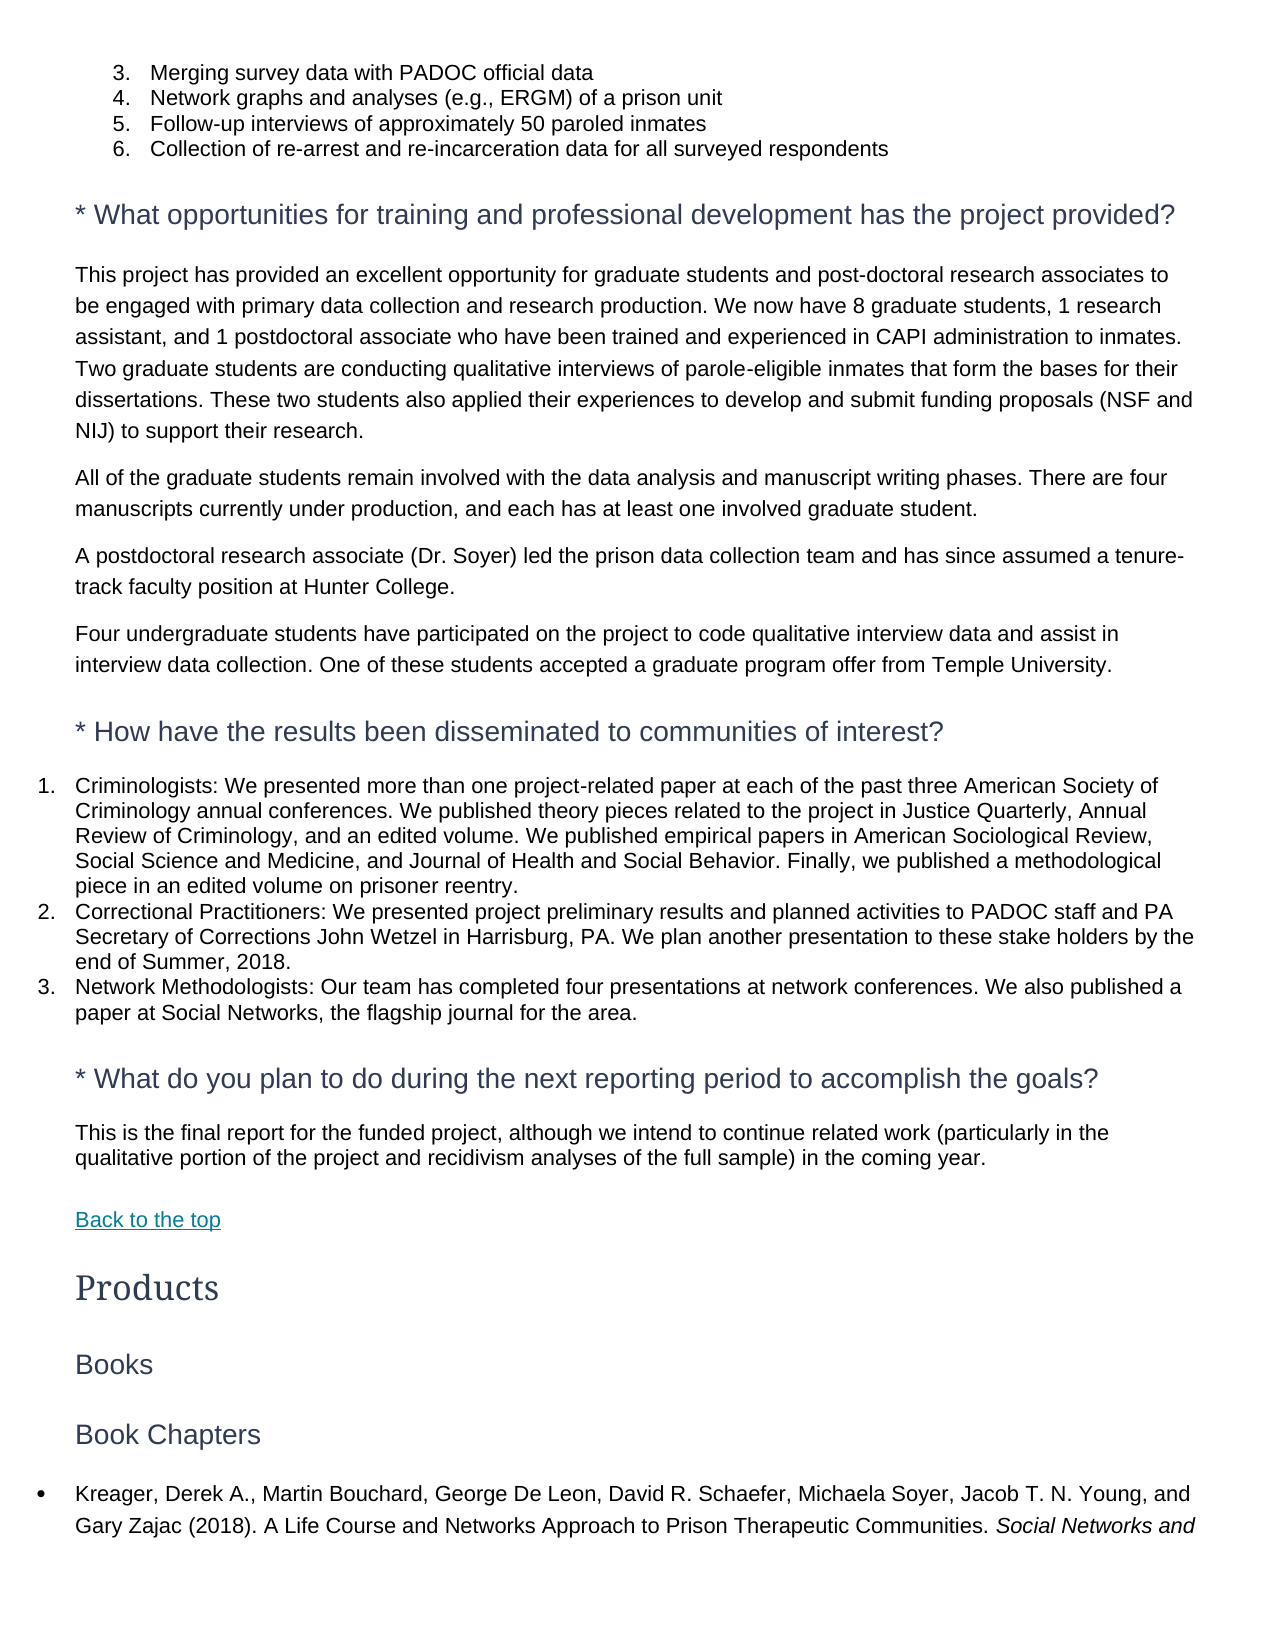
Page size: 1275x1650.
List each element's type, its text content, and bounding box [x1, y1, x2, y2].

text A postdoctoral research associate (Dr. Soyer) led the prison data collection team and has since assumed a tenure-track faculty position at Hunter College. [75, 537, 1200, 599]
text This project has provided an excellent opportunity for graduate students and post-doctoral research associates to be engaged with primary data collection and research production. We now have 8 graduate students, 1 research assistant, and 1 postdoctoral associate who have been trained and experienced in CAPI administration to inmates. Two graduate students are conducting qualitative interviews of parole-eligible inmates that form the bases for their dissertations. These two students also applied their experiences to develop and submit funding proposals (NSF and NIJ) to support their research. [75, 256, 1200, 443]
text Products [75, 1264, 1200, 1311]
list Correctional Practitioners: We presented project preliminary results and planned activities to PADOC staff and PA Secretary of Corrections John Wetzel in Harrisburg, PA. We plan another presentation to these stake holders by the end of Summer, 2018. [37, 898, 1200, 974]
text Back to the top [75, 1201, 1200, 1232]
text Four undergraduate students have participated on the project to code qualitative interview data and assist in interview data collection. One of these students accepted a graduate program offer from Temple University. [75, 615, 1200, 678]
list Follow-up interviews of approximately 50 paroled inmates [112, 110, 1200, 136]
text * How have the results been disseminated to communities of interest? [75, 715, 1200, 747]
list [37, 1475, 1200, 1538]
list Merging survey data with PADOC official data [112, 60, 1200, 85]
list Collection of re-arrest and re-incarceration data for all surveyed respondents [112, 136, 1200, 161]
list Network graphs and analyses (e.g., ERGM) of a prison unit [112, 85, 1200, 110]
text This is the final report for the funded project, although we intend to continue related work (particularly in the qualitative portion of the project and recidivism analyses of the full sample) in the coming year. [75, 1119, 1200, 1170]
text All of the graduate students remain involved with the data analysis and manuscript writing phases. There are four manuscripts currently under production, and each has at least one involved graduate student. [75, 459, 1200, 521]
text Books [75, 1348, 1200, 1380]
text Book Chapters [75, 1418, 1200, 1450]
text * What opportunities for training and professional development has the project provided? [75, 198, 1200, 231]
text * What do you plan to do during the next reporting period to accomplish the goals? [75, 1062, 1200, 1094]
list Criminologists: We presented more than one project-related paper at each of the past three American Society of Criminology annual conferences. We published theory pieces related to the project in Justice Quarterly, Annual Review of Criminology, and an edited volume. We published empirical papers in American Sociological Review, Social Science and Medicine, and Journal of Health and Social Behavior. Finally, we published a methodological piece in an edited volume on prisoner reentry. [37, 772, 1200, 898]
list Network Methodologists: Our team has completed four presentations at network conferences. We also published a paper at Social Networks, the flagship journal for the area. [37, 974, 1200, 1024]
